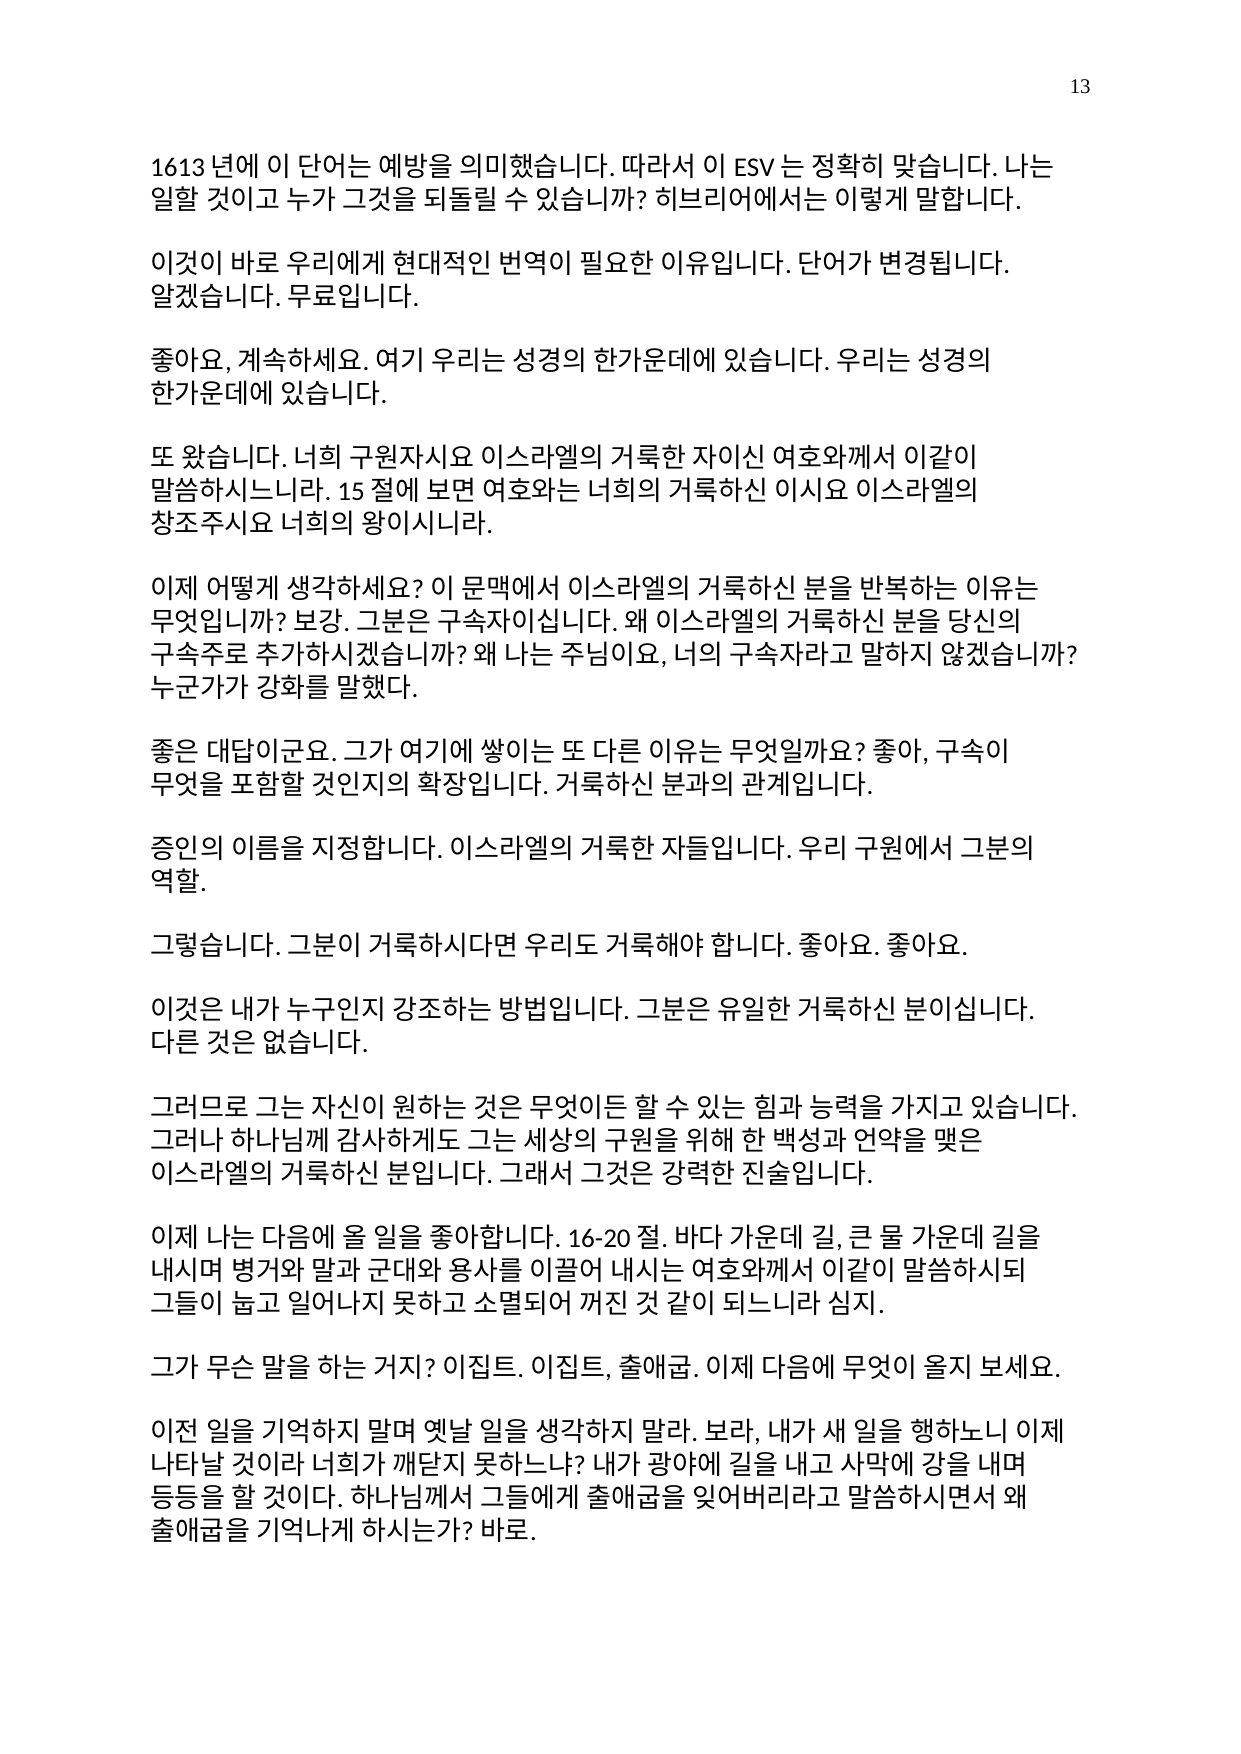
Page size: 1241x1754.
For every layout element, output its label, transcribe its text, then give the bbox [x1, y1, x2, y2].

text 그렇습니다. 그분이 거룩하시다면 우리도 거룩해야 합니다. 좋아요. 좋아요. [150, 929, 1090, 962]
text 좋아요, 계속하세요. 여기 우리는 성경의 한가운데에 있습니다. 우리는 성경의 한가운데에 있습니다. [150, 344, 1090, 410]
text 이전 일을 기억하지 말며 옛날 일을 생각하지 말라. 보라, 내가 새 일을 행하노니 이제 나타날 것이라 너희가 깨닫지 못하느냐? 내가 광야에 길을 내고 사막에 강을 내며 등등을 할 것이다. 하나님께서 그들에게 출애굽을 잊어버리라고 말씀하시면서 왜 출애굽을 기억나게 하시는가? 바로. [150, 1415, 1090, 1547]
text 좋은 대답이군요. 그가 여기에 쌓이는 또 다른 이유는 무엇일까요? 좋아, 구속이 무엇을 포함할 것인지의 확장입니다. 거룩하신 분과의 관계입니다. [150, 735, 1090, 801]
text 1613년에 이 단어는 예방을 의미했습니다. 따라서 이 ESV는 정확히 맞습니다. 나는 일할 것이고 누가 그것을 되돌릴 수 있습니까? 히브리어에서는 이렇게 말합니다. [150, 150, 1090, 216]
text 또 왔습니다. 너희 구원자시요 이스라엘의 거룩한 자이신 여호와께서 이같이 말씀하시느니라. 15절에 보면 여호와는 너희의 거룩하신 이시요 이스라엘의 창조주시요 너희의 왕이시니라. [150, 442, 1090, 541]
text 이것이 바로 우리에게 현대적인 번역이 필요한 이유입니다. 단어가 변경됩니다. 알겠습니다. 무료입니다. [150, 247, 1090, 313]
text 그러므로 그는 자신이 원하는 것은 무엇이든 할 수 있는 힘과 능력을 가지고 있습니다. 그러나 하나님께 감사하게도 그는 세상의 구원을 위해 한 백성과 언약을 맺은 이스라엘의 거룩하신 분입니다. 그래서 그것은 강력한 진술입니다. [150, 1091, 1090, 1190]
text 그가 무슨 말을 하는 거지? 이집트. 이집트, 출애굽. 이제 다음에 무엇이 올지 보세요. [150, 1351, 1090, 1384]
text 증인의 이름을 지정합니다. 이스라엘의 거룩한 자들입니다. 우리 구원에서 그분의 역할. [150, 832, 1090, 898]
text 이제 나는 다음에 올 일을 좋아합니다. 16-20절. 바다 가운데 길, 큰 물 가운데 길을 내시며 병거와 말과 군대와 용사를 이끌어 내시는 여호와께서 이같이 말씀하시되 그들이 눕고 일어나지 못하고 소멸되어 꺼진 것 같이 되느니라 심지. [150, 1221, 1090, 1320]
text 이제 어떻게 생각하세요? 이 문맥에서 이스라엘의 거룩하신 분을 반복하는 이유는 무엇입니까? 보강. 그분은 구속자이십니다. 왜 이스라엘의 거룩하신 분을 당신의 구속주로 추가하시겠습니까? 왜 나는 주님이요, 너의 구속자라고 말하지 않겠습니까? 누군가가 강화를 말했다. [150, 572, 1090, 704]
text 이것은 내가 누구인지 강조하는 방법입니다. 그분은 유일한 거룩하신 분이십니다. 다른 것은 없습니다. [150, 993, 1090, 1059]
